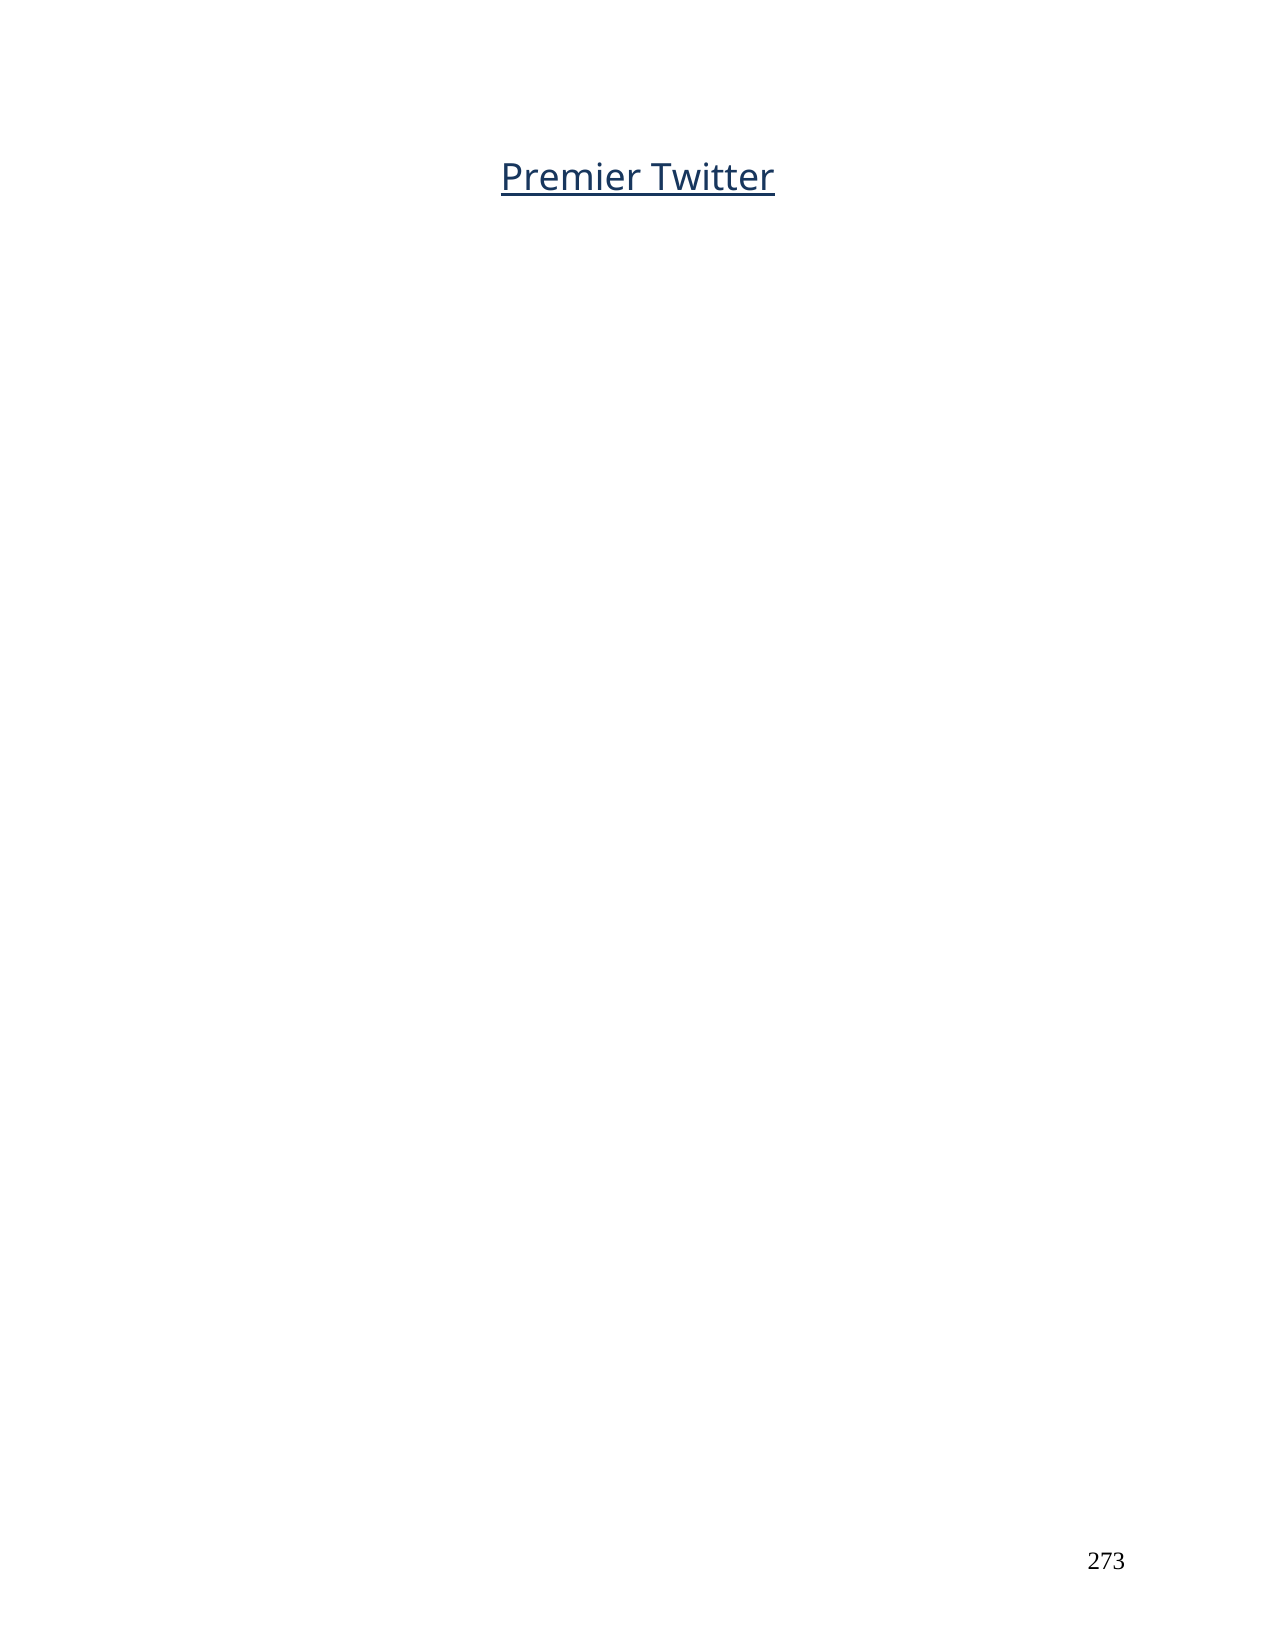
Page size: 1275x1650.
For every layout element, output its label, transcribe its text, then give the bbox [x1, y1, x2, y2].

text Premier Twitter [150, 150, 1125, 201]
